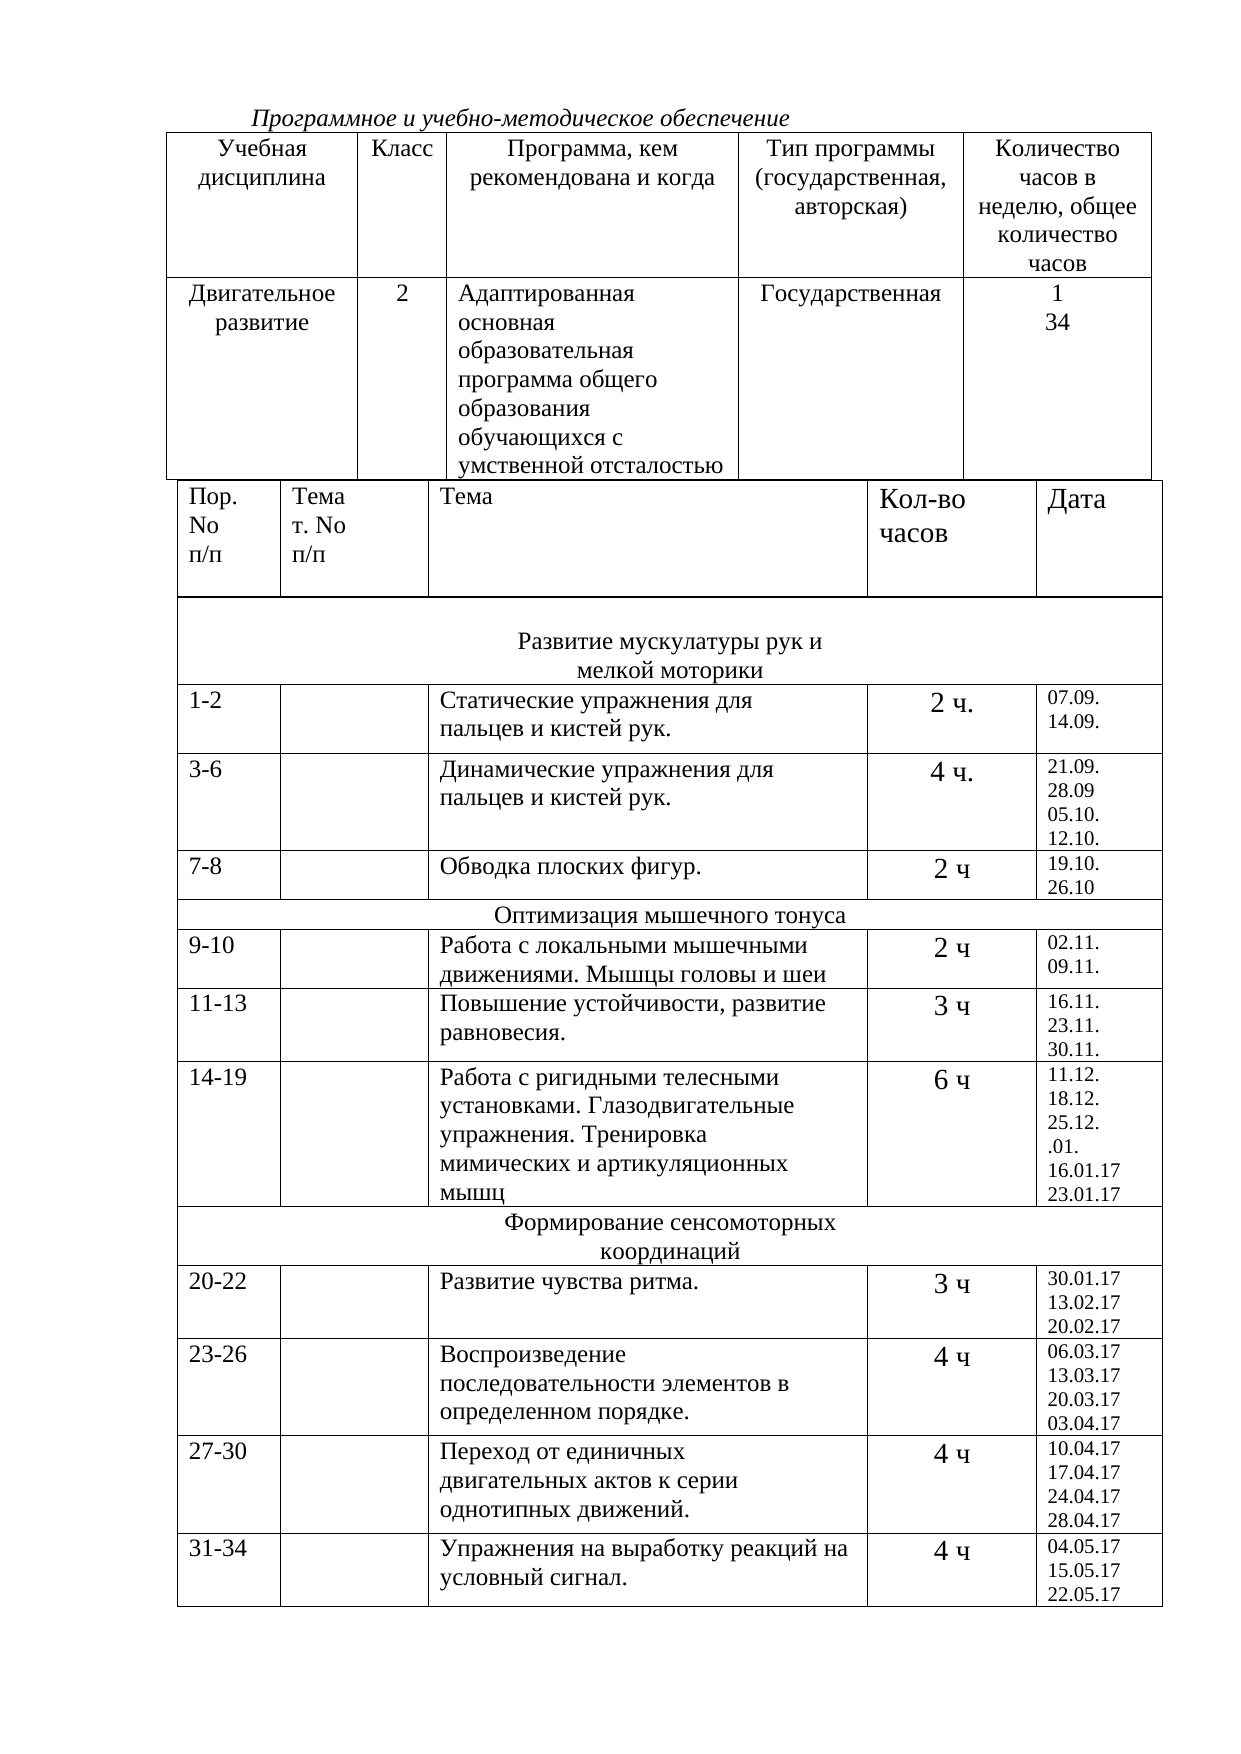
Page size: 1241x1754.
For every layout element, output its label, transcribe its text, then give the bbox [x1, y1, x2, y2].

table_header Программа, кем рекомендована и когда [447, 133, 738, 277]
table_header Тема т. No п/п [281, 481, 428, 596]
table_cell 2 [358, 278, 446, 479]
table_cell Государственная [739, 278, 963, 479]
table_cell [281, 685, 428, 753]
table_cell 27-30 [178, 1436, 280, 1532]
table_cell 10.04.17 17.04.17 24.04.17 28.04.17 [1037, 1436, 1162, 1532]
table_cell 19.10. 26.10 [1037, 851, 1162, 899]
text Программное и учебно-методическое обеспечение [177, 103, 1152, 132]
table_header Дата [1037, 481, 1162, 596]
table_cell 2 ч [868, 851, 1036, 899]
table_cell Статические упражнения для пальцев и кистей рук. [429, 685, 867, 753]
table_cell 7-8 [178, 851, 280, 899]
table_cell 11-13 [178, 989, 280, 1061]
table_cell [281, 851, 428, 899]
table_cell 02.11. 09.11. [1037, 930, 1162, 987]
table_cell [281, 1339, 428, 1435]
table_cell 2 ч. [868, 685, 1036, 753]
table_cell Развитие чувства ритма. [429, 1266, 867, 1338]
table_cell 3 ч [868, 1266, 1036, 1338]
table_header Количество часов в неделю, общее количество часов [964, 133, 1151, 277]
table_cell 6 ч [868, 1062, 1036, 1206]
table_cell 30.01.17 13.02.17 20.02.17 [1037, 1266, 1162, 1338]
table_cell Воспроизведение последовательности элементов в определенном порядке. [429, 1339, 867, 1435]
table_header Класс [358, 133, 446, 277]
table_cell 4 ч [868, 1534, 1036, 1606]
table_cell 2 ч [868, 930, 1036, 987]
table_cell 07.09. 14.09. [1037, 685, 1162, 753]
table_cell [281, 989, 428, 1061]
table_cell 06.03.17 13.03.17 20.03.17 03.04.17 [1037, 1339, 1162, 1435]
table_cell Динамические упражнения для пальцев и кистей рук. [429, 754, 867, 850]
table_cell 16.11. 23.11. 30.11. [1037, 989, 1162, 1061]
table_cell [281, 930, 428, 987]
table_cell [281, 1266, 428, 1338]
table_cell Двигательное развитие [167, 278, 357, 479]
table_cell 14-19 [178, 1062, 280, 1206]
table_header Пор. No п/п [178, 481, 280, 596]
table_cell 4 ч. [868, 754, 1036, 850]
table_header Тип программы (государственная, авторская) [739, 133, 963, 277]
table_cell 9-10 [178, 930, 280, 987]
table_cell 4 ч [868, 1436, 1036, 1532]
table_cell 31-34 [178, 1534, 280, 1606]
table_cell 20-22 [178, 1266, 280, 1338]
table_cell Упражнения на выработку реакций на условный сигнал. [429, 1534, 867, 1606]
table_cell 3 ч [868, 989, 1036, 1061]
table_cell Оптимизация мышечного тонуса [178, 900, 1162, 929]
table_cell 3-6 [178, 754, 280, 850]
table_cell [281, 1436, 428, 1532]
table_cell Адаптированная основная образовательная программа общего образования обучающихся с умственной отсталостью [447, 278, 738, 479]
table_cell 1 34 [964, 278, 1151, 479]
table_cell 23-26 [178, 1339, 280, 1435]
table_cell Формирование сенсомоторных координаций [178, 1207, 1162, 1265]
table_cell 11.12. 18.12. 25.12. .01. 16.01.17 23.01.17 [1037, 1062, 1162, 1206]
table_cell [281, 1534, 428, 1606]
table_header Тема [429, 481, 867, 596]
table_cell 04.05.17 15.05.17 22.05.17 [1037, 1534, 1162, 1606]
table_cell 4 ч [868, 1339, 1036, 1435]
table_cell Работа с локальными мышечными движениями. Мышцы головы и шеи [429, 930, 867, 987]
table_cell Развитие мускулатуры рук и мелкой моторики [178, 598, 1162, 684]
table_cell Работа с ригидными телесными установками. Глазодвигательные упражнения. Тренировка мимических и артикуляционных мышц [429, 1062, 867, 1206]
table_cell Переход от единичных двигательных актов к серии однотипных движений. [429, 1436, 867, 1532]
table_cell Повышение устойчивости, развитие равновесия. [429, 989, 867, 1061]
table_cell 1-2 [178, 685, 280, 753]
table_cell 21.09. 28.09 05.10. 12.10. [1037, 754, 1162, 850]
table_cell [281, 1062, 428, 1206]
table_header Кол-во часов [868, 481, 1036, 596]
table_cell Обводка плоских фигур. [429, 851, 867, 899]
table_header Учебная дисциплина [167, 133, 357, 277]
table_cell [281, 754, 428, 850]
